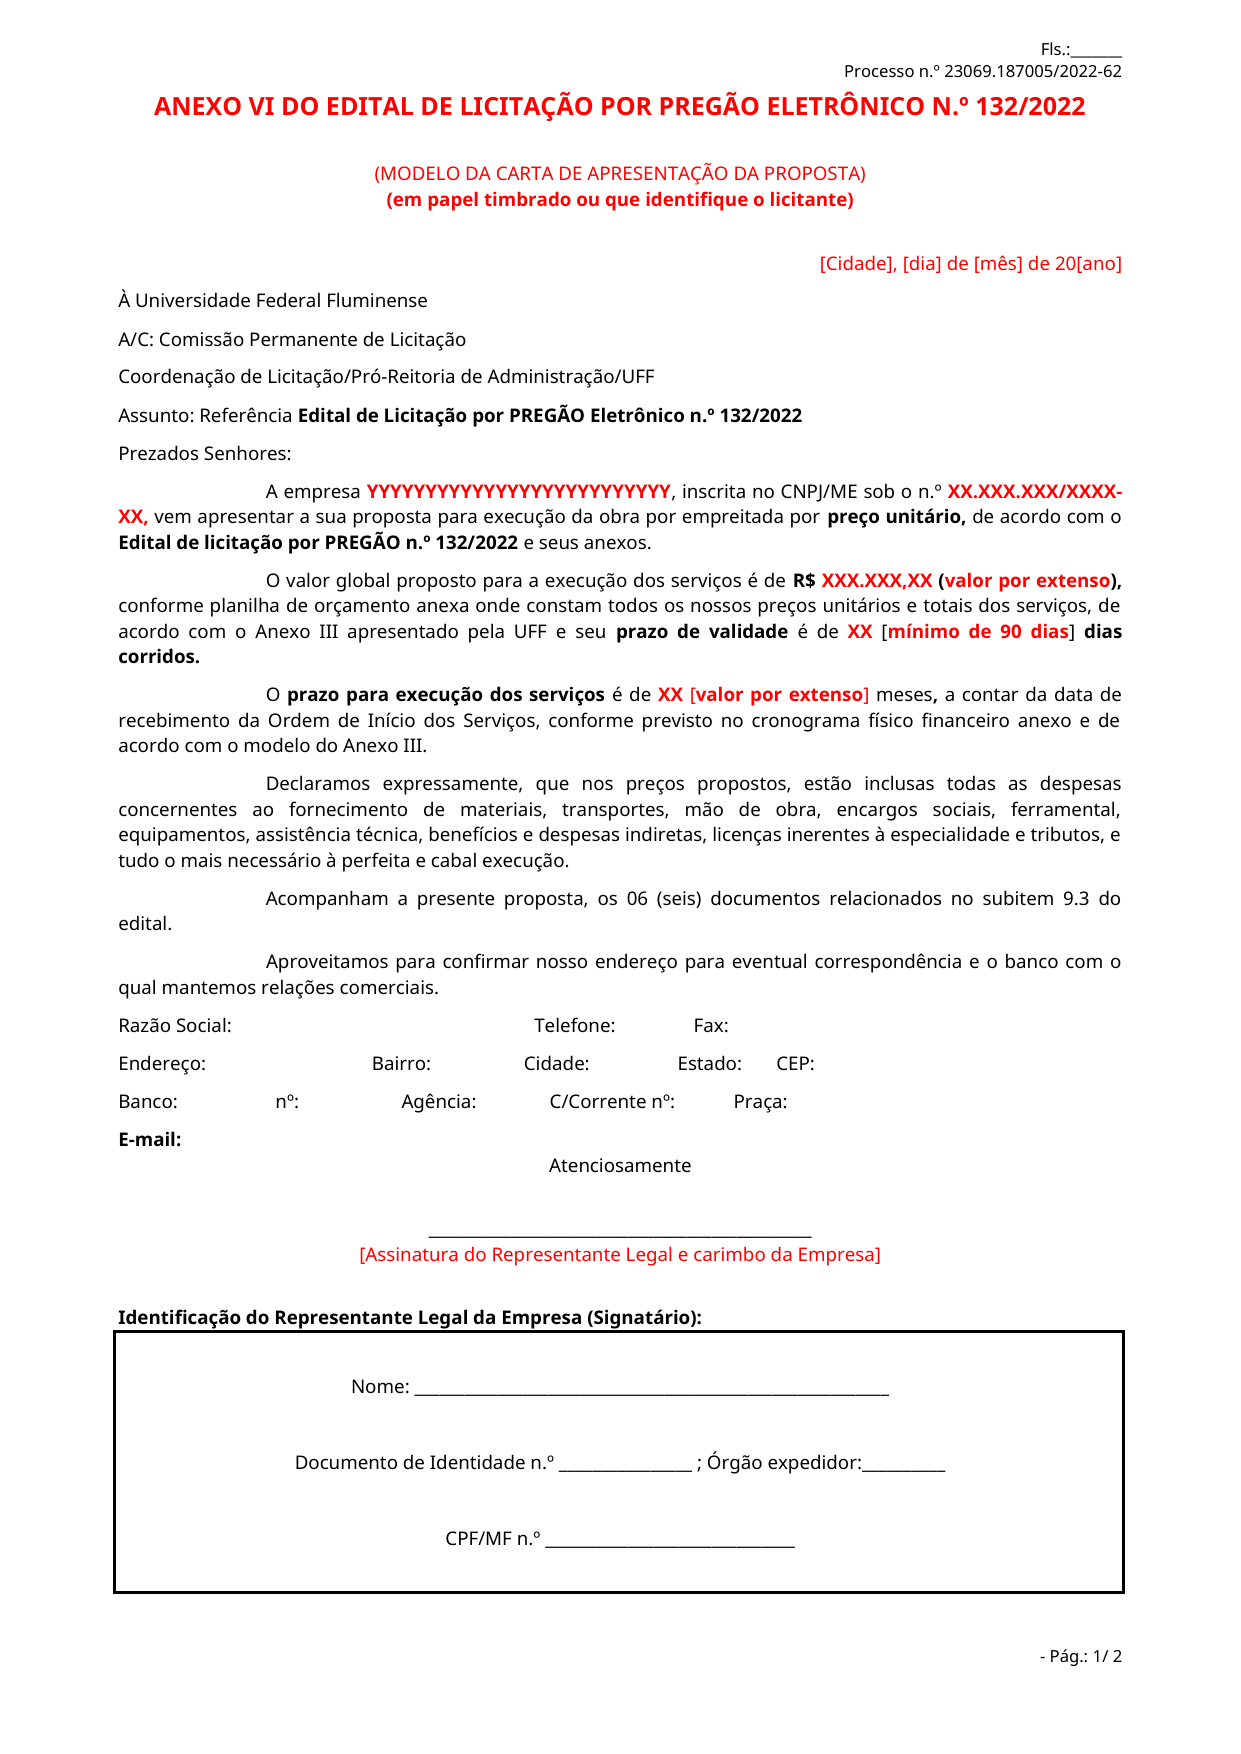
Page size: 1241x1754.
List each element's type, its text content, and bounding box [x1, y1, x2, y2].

text Identificação do Representante Legal da Empresa (Signatário): [118, 1304, 1122, 1330]
text [Cidade], [dia] de [mês] de 20[ano] [118, 250, 1122, 275]
text Assunto: Referência Edital de Licitação por PREGÃO Eletrônico n.º 132/2022 [118, 402, 1122, 427]
text Banco: nº: Agência: C/Corrente nº: Praça: [118, 1088, 1122, 1114]
text Aproveitamos para confirmar nosso endereço para eventual correspondência e o banco com o qual mantemos relações comerciais. [118, 949, 1122, 1000]
text Acompanham a presente proposta, os 06 (seis) documentos relacionados no subitem 9.3 do edital. [118, 885, 1122, 936]
list ANEXO VI DO EDITAL DE LICITAÇÃO POR PREGÃO ELETRÔNICO N.º 132/2022 [118, 89, 1122, 123]
list (em papel timbrado ou que identifique o licitante) [118, 186, 1122, 212]
list ______________________________________________ [118, 1215, 1122, 1241]
text O valor global proposto para a execução dos serviços é de R$ XXX.XXX,XX (valor por extenso), conforme planilha de orçamento anexa onde constam todos os nossos preços unitários e totais dos serviços, de acordo com o Anexo III apresentado pela UFF e seu prazo de validade é de XX [mínimo de 90 dias] dias corridos. [118, 567, 1122, 669]
text Atenciosamente [118, 1152, 1122, 1177]
text Prezados Senhores: [118, 440, 1122, 465]
list (MODELO DA CARTA DE APRESENTAÇÃO DA PROPOSTA) [118, 161, 1122, 186]
text Coordenação de Licitação/Pró-Reitoria de Administração/UFF [118, 364, 1122, 389]
text Declaramos expressamente, que nos preços propostos, estão inclusas todas as despesas concernentes ao fornecimento de materiais, transportes, mão de obra, encargos sociais, ferramental, equipamentos, assistência técnica, benefícios e despesas indiretas, licenças inerentes à especialidade e tributos, e tudo o mais necessário à perfeita e cabal execução. [118, 771, 1122, 873]
text Nome: _________________________________________________________ [116, 1368, 1122, 1399]
text Documento de Identidade n.º ________________ ; Órgão expedidor:__________ [116, 1444, 1122, 1475]
text Endereço: Bairro: Cidade: Estado: CEP: [118, 1050, 1122, 1076]
text A empresa YYYYYYYYYYYYYYYYYYYYYYYYYY, inscrita no CNPJ/ME sob o n.º XX.XXX.XXX/XXXX-XX, vem apresentar a sua proposta para execução da obra por empreitada por preço unitário, de acordo com o Edital de licitação por PREGÃO n.º 132/2022 e seus anexos. [118, 478, 1122, 554]
text O prazo para execução dos serviços é de XX [valor por extenso] meses, a contar da data de recebimento da Ordem de Início dos Serviços, conforme previsto no cronograma físico financeiro anexo e de acordo com o modelo do Anexo III. [118, 682, 1122, 758]
text [Assinatura do Representante Legal e carimbo da Empresa] [118, 1241, 1122, 1266]
text Razão Social: Telefone: Fax: [118, 1012, 1122, 1038]
text E-mail: [118, 1126, 1122, 1152]
text À Universidade Federal Fluminense [118, 288, 1122, 313]
text A/C: Comissão Permanente de Licitação [118, 326, 1122, 351]
text CPF/MF n.º ______________________________ [116, 1520, 1122, 1551]
